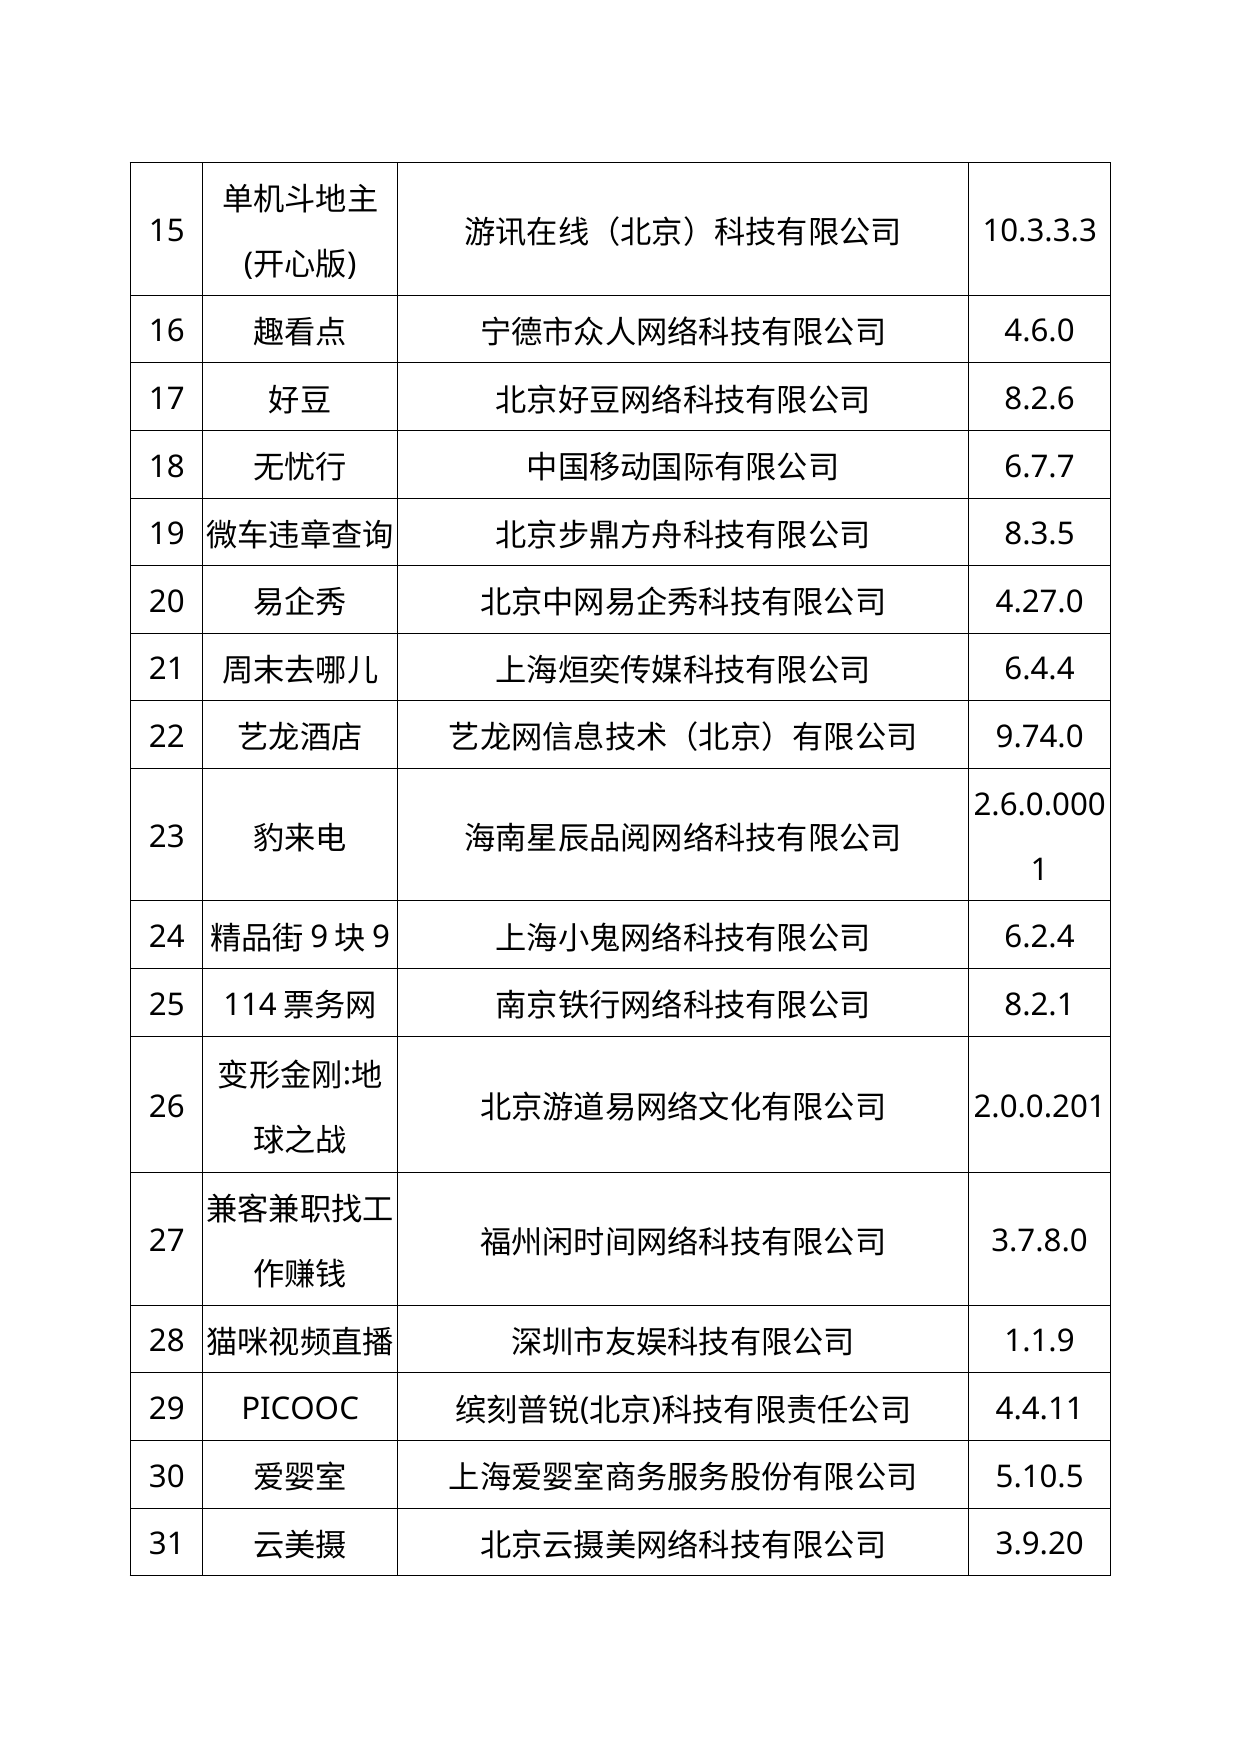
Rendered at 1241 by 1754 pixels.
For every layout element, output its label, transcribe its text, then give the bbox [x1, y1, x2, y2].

table_cell 缤刻普锐(北京)科技有限责任公司 [398, 1373, 968, 1440]
table_cell 31 [131, 1509, 202, 1575]
table_cell 易企秀 [203, 566, 397, 633]
table_cell 27 [131, 1173, 202, 1305]
table_cell 艺龙酒店 [203, 701, 397, 768]
table_cell 2.0.0.201 [969, 1037, 1110, 1172]
table_cell 6.7.7 [969, 431, 1110, 497]
table_cell 爱婴室 [203, 1441, 397, 1507]
table_cell 3.9.20 [969, 1509, 1110, 1575]
table_cell 15 [131, 163, 202, 294]
table_cell 26 [131, 1037, 202, 1172]
table_cell 18 [131, 431, 202, 497]
table_cell 10.3.3.3 [969, 163, 1110, 294]
table_cell 微车违章查询 [203, 499, 397, 565]
table_cell 16 [131, 296, 202, 362]
table_cell 北京游道易网络文化有限公司 [398, 1037, 968, 1172]
table_cell 9.74.0 [969, 701, 1110, 768]
table_cell 4.4.11 [969, 1373, 1110, 1440]
table_cell 豹来电 [203, 769, 397, 900]
table_cell 兼客兼职找工作赚钱 [203, 1173, 397, 1305]
table_cell 北京中网易企秀科技有限公司 [398, 566, 968, 633]
table_cell 19 [131, 499, 202, 565]
table_cell 海南星辰品阅网络科技有限公司 [398, 769, 968, 900]
table_cell 23 [131, 769, 202, 900]
table_cell 周末去哪儿 [203, 634, 397, 700]
table_cell 2.6.0.0001 [969, 769, 1110, 900]
table_cell 25 [131, 969, 202, 1036]
table_cell PICOOC [203, 1373, 397, 1440]
table_cell 深圳市友娱科技有限公司 [398, 1306, 968, 1372]
table_cell 云美摄 [203, 1509, 397, 1575]
table_cell 艺龙网信息技术（北京）有限公司 [398, 701, 968, 768]
table_cell 中国移动国际有限公司 [398, 431, 968, 497]
table_cell 3.7.8.0 [969, 1173, 1110, 1305]
table_cell 精品街9块9 [203, 901, 397, 968]
table_cell 30 [131, 1441, 202, 1507]
table_cell 无忧行 [203, 431, 397, 497]
table_cell 变形金刚:地球之战 [203, 1037, 397, 1172]
table_cell 上海烜奕传媒科技有限公司 [398, 634, 968, 700]
table_cell 上海小鬼网络科技有限公司 [398, 901, 968, 968]
table_cell 17 [131, 363, 202, 430]
table_cell 南京铁行网络科技有限公司 [398, 969, 968, 1036]
table_cell 福州闲时间网络科技有限公司 [398, 1173, 968, 1305]
table_cell 6.4.4 [969, 634, 1110, 700]
table_cell 6.2.4 [969, 901, 1110, 968]
table_cell 趣看点 [203, 296, 397, 362]
table_cell 好豆 [203, 363, 397, 430]
table_cell 28 [131, 1306, 202, 1372]
table_cell 4.6.0 [969, 296, 1110, 362]
table_cell 29 [131, 1373, 202, 1440]
table_cell 上海爱婴室商务服务股份有限公司 [398, 1441, 968, 1507]
table_cell 8.2.1 [969, 969, 1110, 1036]
table_cell 114票务网 [203, 969, 397, 1036]
table_cell 20 [131, 566, 202, 633]
table_cell 宁德市众人网络科技有限公司 [398, 296, 968, 362]
table_cell 8.3.5 [969, 499, 1110, 565]
table_cell 猫咪视频直播 [203, 1306, 397, 1372]
table_cell 24 [131, 901, 202, 968]
table_cell 单机斗地主(开心版) [203, 163, 397, 294]
table_cell 4.27.0 [969, 566, 1110, 633]
table_cell 北京云摄美网络科技有限公司 [398, 1509, 968, 1575]
table_cell 22 [131, 701, 202, 768]
table_cell 游讯在线（北京）科技有限公司 [398, 163, 968, 294]
table_cell 北京步鼎方舟科技有限公司 [398, 499, 968, 565]
table_cell 5.10.5 [969, 1441, 1110, 1507]
table_cell 21 [131, 634, 202, 700]
table_cell 1.1.9 [969, 1306, 1110, 1372]
table_cell 8.2.6 [969, 363, 1110, 430]
table_cell 北京好豆网络科技有限公司 [398, 363, 968, 430]
